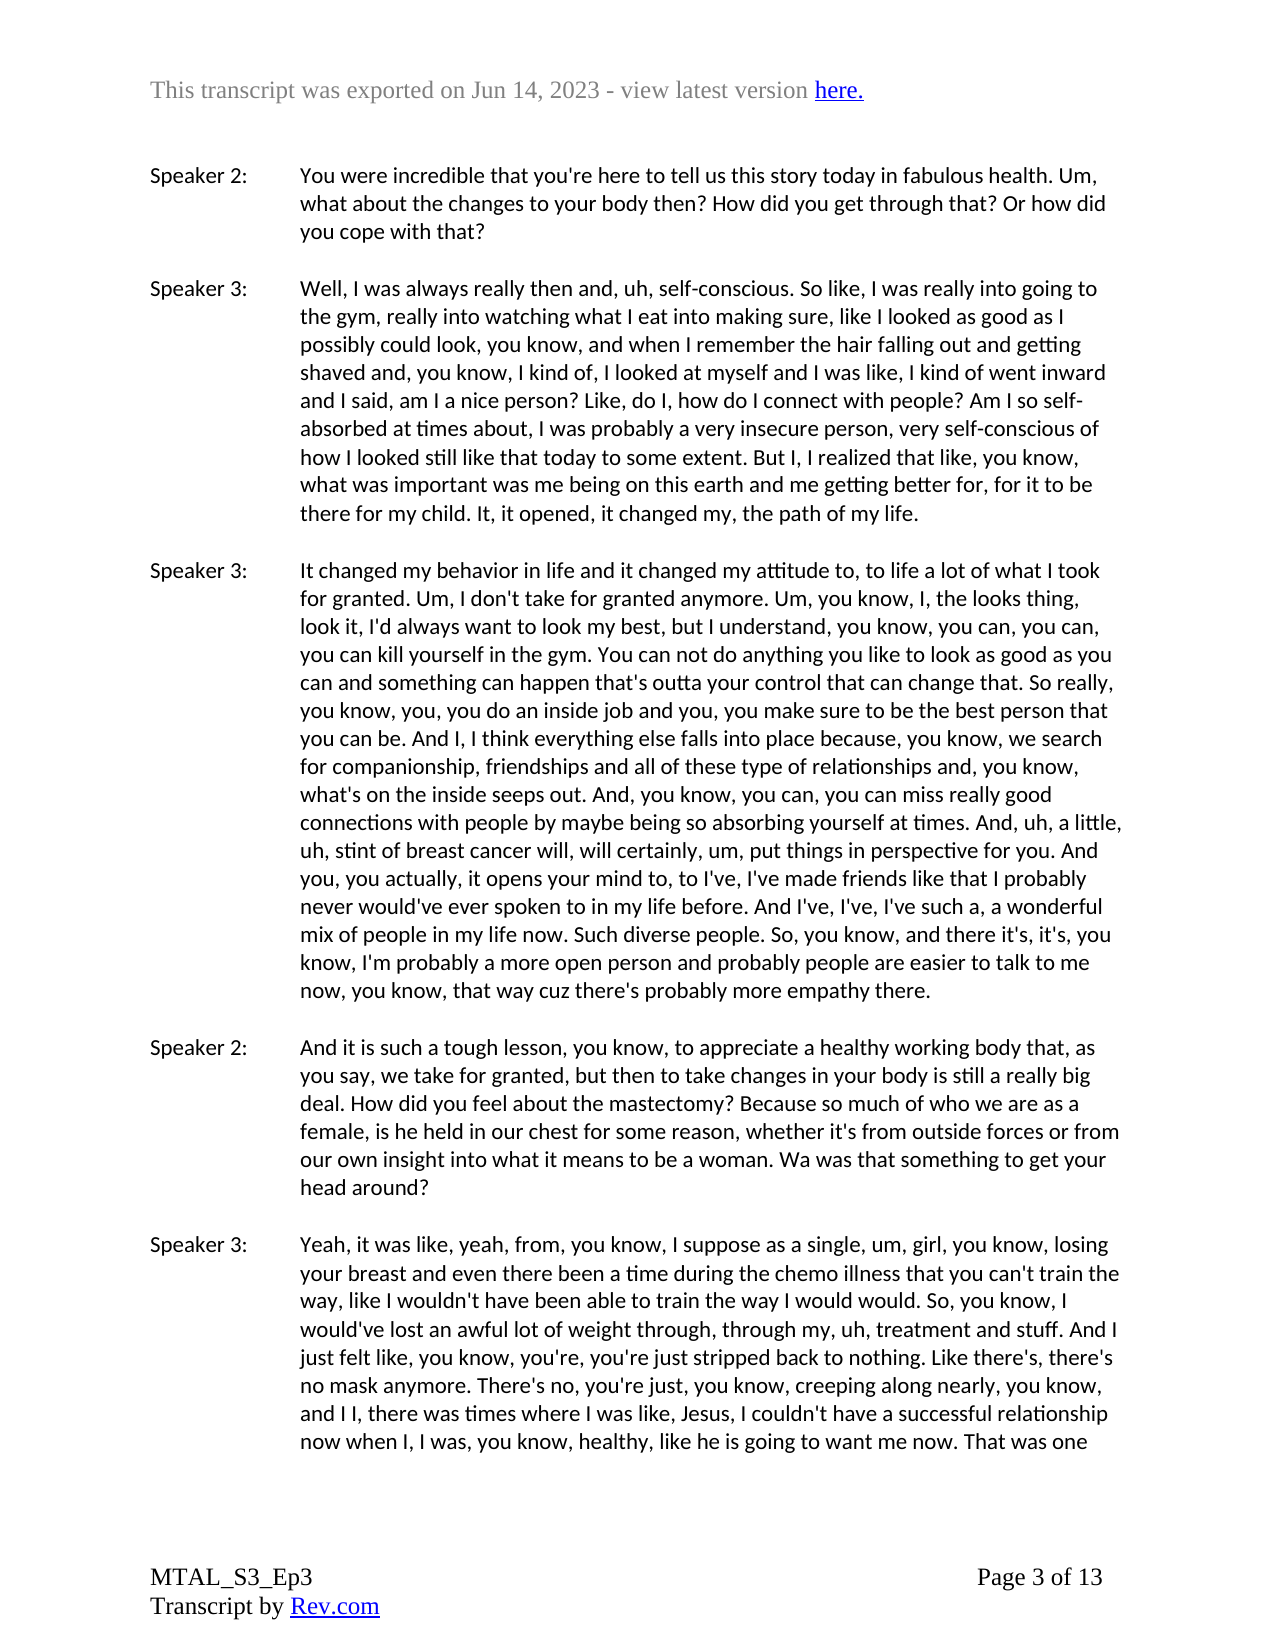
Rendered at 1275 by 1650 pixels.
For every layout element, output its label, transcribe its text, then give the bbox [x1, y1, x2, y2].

text Speaker 3: Well, I was always really then and, uh, self-conscious. So like, I was really into going to the gym, really into watching what I eat into making sure, like I looked as good as I possibly could look, you know, and when I remember the hair falling out and getting shaved and, you know, I kind of, I looked at myself and I was like, I kind of went inward and I said, am I a nice person? Like, do I, how do I connect with people? Am I so self-absorbed at times about, I was probably a very insecure person, very self-conscious of how I looked still like that today to some extent. But I, I realized that like, you know, what was important was me being on this earth and me getting better for, for it to be there for my child. It, it opened, it changed my, the path of my life. [150, 274, 1125, 527]
text Speaker 2: You were incredible that you're here to tell us this story today in fabulous health. Um, what about the changes to your body then? How did you get through that? Or how did you cope with that? [150, 161, 1125, 245]
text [150, 1231, 1125, 1455]
text Speaker 2: And it is such a tough lesson, you know, to appreciate a healthy working body that, as you say, we take for granted, but then to take changes in your body is still a really big deal. How did you feel about the mastectomy? Because so much of who we are as a female, is he held in our chest for some reason, whether it's from outside forces or from our own insight into what it means to be a woman. Wa was that something to get your head around? [150, 1033, 1125, 1201]
text Speaker 3: It changed my behavior in life and it changed my attitude to, to life a lot of what I took for granted. Um, I don't take for granted anymore. Um, you know, I, the looks thing, look it, I'd always want to look my best, but I understand, you know, you can, you can, you can kill yourself in the gym. You can not do anything you like to look as good as you can and something can happen that's outta your control that can change that. So really, you know, you, you do an inside job and you, you make sure to be the best person that you can be. And I, I think everything else falls into place because, you know, we search for companionship, friendships and all of these type of relationships and, you know, what's on the inside seeps out. And, you know, you can, you can miss really good connections with people by maybe being so absorbing yourself at times. And, uh, a little, uh, stint of breast cancer will, will certainly, um, put things in perspective for you. And you, you actually, it opens your mind to, to I've, I've made friends like that I probably never would've ever spoken to in my life before. And I've, I've, I've such a, a wonderful mix of people in my life now. Such diverse people. So, you know, and there it's, it's, you know, I'm probably a more open person and probably people are easier to talk to me now, you know, that way cuz there's probably more empathy there. [150, 556, 1125, 1004]
